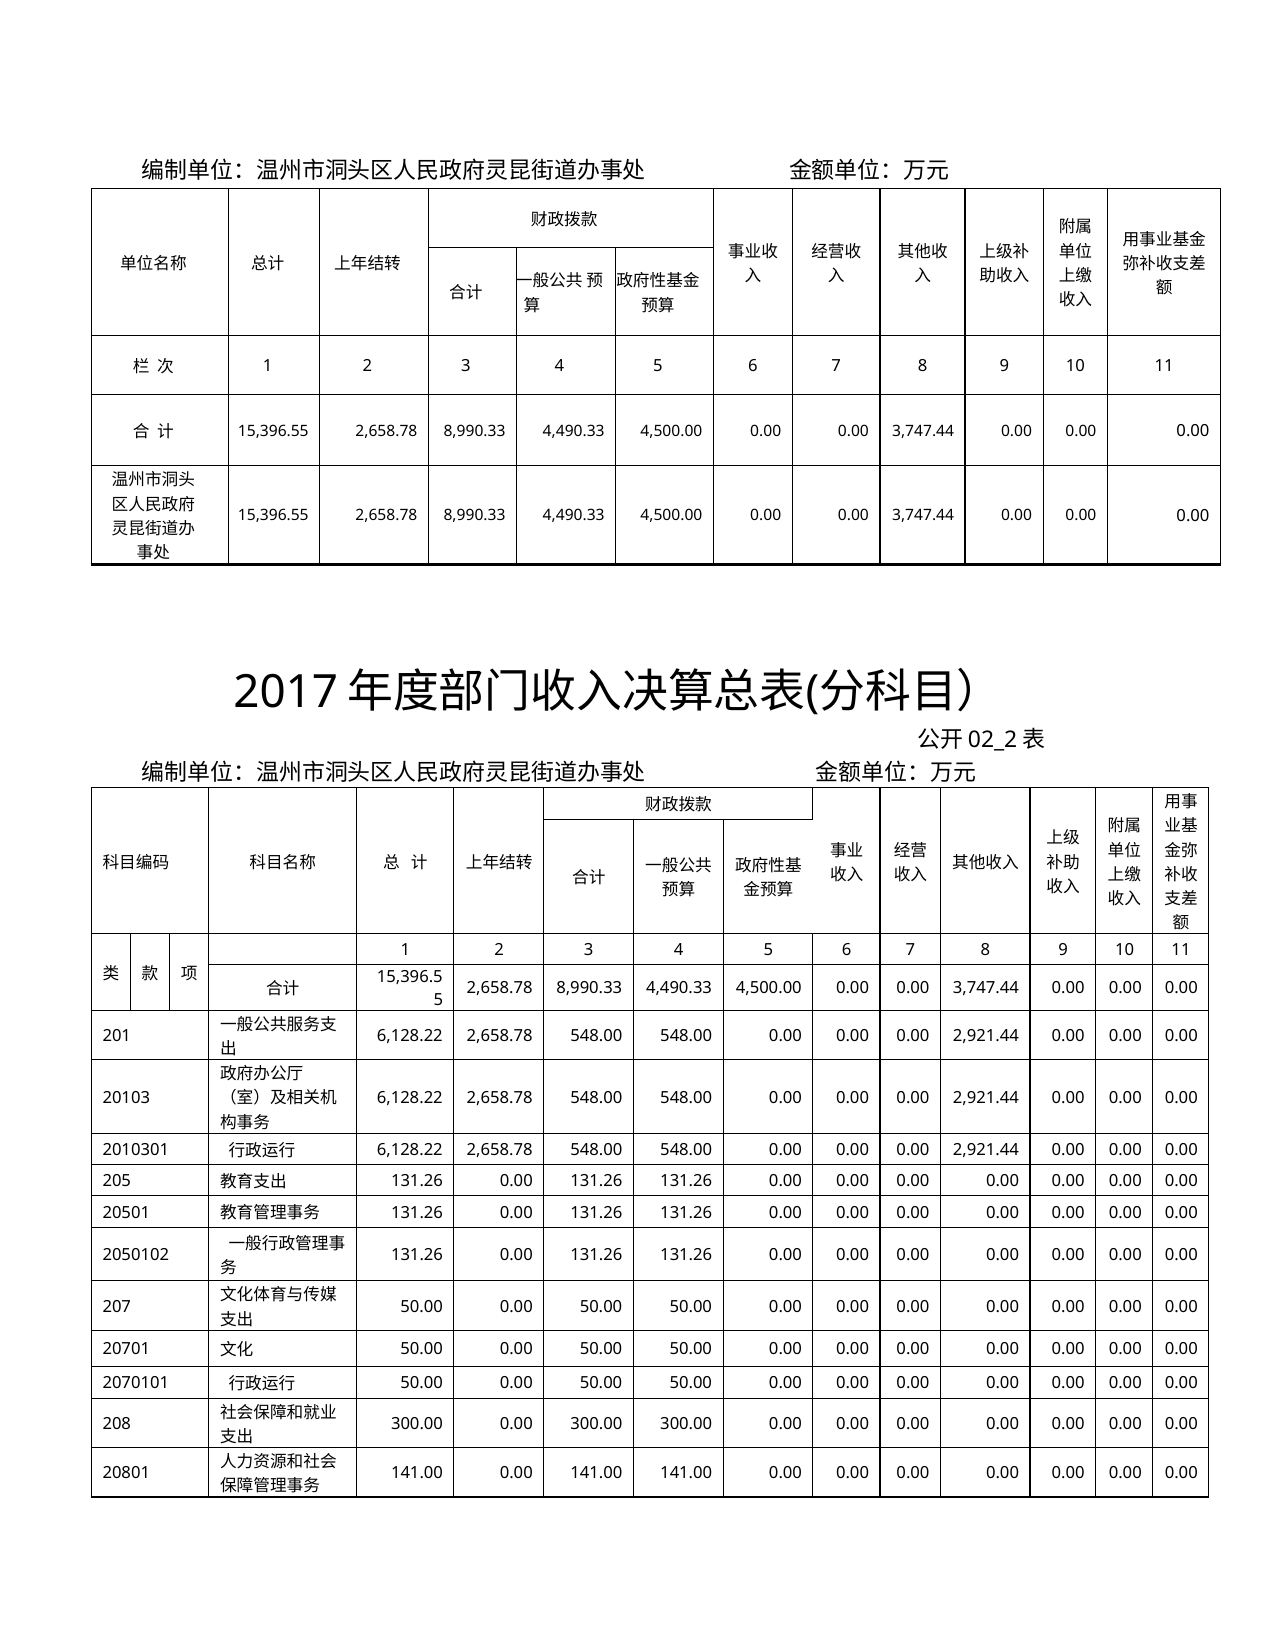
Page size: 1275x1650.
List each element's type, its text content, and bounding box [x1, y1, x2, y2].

table_cell 财政拨款 [544, 788, 812, 818]
table_cell 科目编码 [92, 788, 208, 933]
table_cell 0.00 [881, 1060, 940, 1133]
table_cell 0.00 [813, 1399, 879, 1447]
table_cell 0.00 [724, 1399, 812, 1447]
table_cell 0.00 [1153, 1011, 1208, 1059]
table_cell 项 [170, 934, 208, 1010]
table_cell 15,396.55 [229, 466, 319, 563]
table_cell 131.26 [544, 1165, 633, 1195]
table_cell 教育管理事务 [209, 1196, 356, 1227]
table_cell 50.00 [544, 1331, 633, 1366]
table_cell 208 [92, 1399, 208, 1447]
table_cell 141.00 [544, 1448, 633, 1496]
table_cell 3,747.44 [881, 466, 964, 563]
table_cell 0.00 [813, 965, 879, 1010]
table_cell 政府性基金预算 [724, 820, 813, 933]
table_cell 经营收入 [793, 189, 879, 335]
table_cell 上级补助收入 [1031, 788, 1095, 933]
table_cell 编制单位：温州市洞头区人民政府灵昆街道办事处 金额单位：万元 [130, 754, 1275, 787]
table_cell 4,500.00 [724, 965, 812, 1010]
table_cell 0.00 [966, 395, 1043, 465]
table_cell 0.00 [454, 1165, 543, 1195]
table_cell 0.00 [881, 1281, 940, 1330]
table_cell 548.00 [544, 1134, 633, 1164]
table_cell 0.00 [881, 1196, 940, 1227]
table_cell 3 [429, 336, 516, 394]
table_cell 548.00 [544, 1011, 633, 1059]
table_cell 8 [941, 934, 1029, 963]
table_cell 0.00 [724, 1281, 812, 1330]
table_cell 0.00 [941, 1196, 1029, 1227]
table_cell 0.00 [1096, 1281, 1152, 1330]
table_cell 0.00 [724, 1011, 812, 1059]
table_cell 0.00 [1044, 466, 1107, 563]
table_cell 131.26 [357, 1228, 453, 1280]
table_cell 其他收入 [881, 189, 964, 335]
table_cell 0.00 [714, 466, 792, 563]
table_cell 0.00 [724, 1165, 812, 1195]
table_cell 0.00 [1031, 1399, 1095, 1447]
table_cell 3,747.44 [941, 965, 1029, 1010]
table_cell 0.00 [1153, 1367, 1208, 1398]
table_cell 类 [92, 934, 130, 1010]
table_cell 0.00 [1031, 1281, 1095, 1330]
table_cell 4,500.00 [616, 395, 713, 465]
table_cell 款 [131, 934, 169, 1010]
table_cell 0.00 [724, 1134, 812, 1164]
table_cell 10 [1044, 336, 1107, 394]
table_cell 0.00 [724, 1060, 812, 1133]
table_cell 0.00 [1031, 1011, 1095, 1059]
table_cell 政府性基金 预算 [616, 248, 713, 335]
table_cell 温州市洞头 区人民政府 灵昆街道办 事处 [92, 466, 228, 563]
table_cell 20701 [92, 1331, 208, 1366]
table_cell 2 [454, 934, 543, 963]
table_cell 0.00 [1044, 395, 1107, 465]
table_cell 7 [881, 934, 940, 963]
table_cell 单位名称 [92, 189, 228, 335]
table_cell 0.00 [1096, 1331, 1152, 1366]
table_cell 2,921.44 [941, 1060, 1029, 1133]
table_cell 2,658.78 [454, 1134, 543, 1164]
table_cell 2,921.44 [941, 1011, 1029, 1059]
table_cell 20501 [92, 1196, 208, 1227]
table_cell 3 [544, 934, 633, 963]
table_cell 0.00 [1096, 1448, 1152, 1496]
table_cell 50.00 [544, 1367, 633, 1398]
table_cell 0.00 [881, 1165, 940, 1195]
table_cell 0.00 [454, 1196, 543, 1227]
table_cell 131.26 [357, 1196, 453, 1227]
table_cell 548.00 [634, 1011, 723, 1059]
table_cell 0.00 [1153, 1281, 1208, 1330]
table_cell 0.00 [1153, 965, 1208, 1010]
table_cell 4 [634, 934, 723, 963]
table_cell 0.00 [1108, 466, 1220, 563]
table_cell 0.00 [1096, 1196, 1152, 1227]
table_cell 用事业基金弥补收支差额 [1153, 788, 1208, 933]
table_cell 11 [1153, 934, 1208, 963]
table_cell 0.00 [1096, 1228, 1152, 1280]
table_cell 2070101 [92, 1367, 208, 1398]
table_cell 0.00 [1108, 395, 1220, 465]
table_cell 行政运行 [209, 1367, 356, 1398]
table_cell 2 [320, 336, 428, 394]
table_cell 6,128.22 [357, 1060, 453, 1133]
table_cell 政府办公厅（室）及相关机构事务 [209, 1060, 356, 1133]
table_cell 0.00 [1153, 1134, 1208, 1164]
table_cell 0.00 [966, 466, 1043, 563]
table_cell 0.00 [793, 395, 879, 465]
table_cell 一般公共预算 [634, 820, 723, 933]
table_cell 0.00 [1096, 1011, 1152, 1059]
table_cell 上年结转 [454, 788, 543, 933]
table_cell 一般行政管理事务 [209, 1228, 356, 1280]
table_cell 0.00 [881, 965, 940, 1010]
table_cell 8,990.33 [429, 395, 516, 465]
table_cell 0.00 [941, 1399, 1029, 1447]
table_cell 0.00 [1031, 1228, 1095, 1280]
table_cell 50.00 [634, 1281, 723, 1330]
table_cell 0.00 [813, 1011, 879, 1059]
table_cell 0.00 [813, 1367, 879, 1398]
table_cell 2,658.78 [454, 1060, 543, 1133]
table_cell 0.00 [881, 1367, 940, 1398]
table_cell 0.00 [714, 395, 792, 465]
table_cell 0.00 [454, 1399, 543, 1447]
table_cell 0.00 [1153, 1060, 1208, 1133]
table_cell 4,490.33 [634, 965, 723, 1010]
table_cell 0.00 [941, 1165, 1029, 1195]
table_cell 0.00 [941, 1228, 1029, 1280]
table_cell 0.00 [1096, 965, 1152, 1010]
table_cell 0.00 [454, 1281, 543, 1330]
table_cell 8 [881, 336, 964, 394]
table_cell 0.00 [1031, 1331, 1095, 1366]
table_cell 0.00 [1096, 1399, 1152, 1447]
table_cell 6,128.22 [357, 1134, 453, 1164]
table_cell 一般公共服务支出 [209, 1011, 356, 1059]
table_cell 经营收入 [881, 788, 940, 933]
table_cell 4,490.33 [517, 466, 615, 563]
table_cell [130, 148, 1275, 188]
table_cell 7 [793, 336, 879, 394]
table_cell 0.00 [881, 1134, 940, 1164]
table_cell 0.00 [881, 1331, 940, 1366]
table_cell 300.00 [634, 1399, 723, 1447]
table_cell 1 [357, 934, 453, 963]
table_cell 2,658.78 [320, 466, 428, 563]
table_cell 0.00 [881, 1399, 940, 1447]
table_cell 0.00 [813, 1228, 879, 1280]
table_cell 0.00 [1096, 1165, 1152, 1195]
table_cell 0.00 [941, 1281, 1029, 1330]
table_cell 0.00 [881, 1228, 940, 1280]
table_cell 0.00 [454, 1448, 543, 1496]
table_cell 0.00 [1031, 1367, 1095, 1398]
table_cell 131.26 [634, 1228, 723, 1280]
table_cell 一般公共 预算 [517, 248, 615, 335]
table_cell 0.00 [1096, 1060, 1152, 1133]
table_cell 上级补助收入 [966, 189, 1043, 335]
table_cell 8,990.33 [544, 965, 633, 1010]
table_cell 5 [724, 934, 812, 963]
table_cell 131.26 [357, 1165, 453, 1195]
table_cell 300.00 [544, 1399, 633, 1447]
table_cell 总 计 [357, 788, 453, 933]
table_cell 6 [813, 934, 879, 963]
table_cell 131.26 [634, 1165, 723, 1195]
table_cell 50.00 [357, 1281, 453, 1330]
table_cell 0.00 [1096, 1367, 1152, 1398]
table_cell 教育支出 [209, 1165, 356, 1195]
table_cell 6,128.22 [357, 1011, 453, 1059]
table_cell 0.00 [813, 1281, 879, 1330]
table_cell 2,658.78 [320, 395, 428, 465]
table_cell 0.00 [724, 1228, 812, 1280]
table_cell 6 [714, 336, 792, 394]
table_cell 上年结转 [320, 189, 428, 335]
table_cell 合计 [429, 248, 516, 335]
table_cell 0.00 [813, 1448, 879, 1496]
table_cell 0.00 [1031, 1134, 1095, 1164]
table_cell 附属单位上缴收入 [1044, 189, 1107, 335]
table_cell 0.00 [813, 1331, 879, 1366]
table_cell [209, 934, 356, 963]
table_cell 科目名称 [209, 788, 356, 933]
table_cell 0.00 [793, 466, 879, 563]
table_cell 11 [1108, 336, 1220, 394]
table_cell 0.00 [1153, 1196, 1208, 1227]
table_cell 0.00 [881, 1448, 940, 1496]
table_cell 2,658.78 [454, 965, 543, 1010]
table_cell 2050102 [92, 1228, 208, 1280]
table_cell 0.00 [1031, 1165, 1095, 1195]
table_cell 其他收入 [941, 788, 1029, 933]
table_cell 141.00 [634, 1448, 723, 1496]
table_cell 行政运行 [209, 1134, 356, 1164]
table_cell 0.00 [813, 1196, 879, 1227]
table_cell 0.00 [881, 1011, 940, 1059]
table_cell 20801 [92, 1448, 208, 1496]
table_cell 0.00 [813, 1165, 879, 1195]
table_cell 548.00 [634, 1134, 723, 1164]
table_cell 50.00 [544, 1281, 633, 1330]
table_cell 201 [92, 1011, 208, 1059]
table_cell 5 [616, 336, 713, 394]
table_cell 0.00 [454, 1367, 543, 1398]
table_cell 0.00 [813, 1134, 879, 1164]
table_cell 50.00 [357, 1367, 453, 1398]
table_cell 205 [92, 1165, 208, 1195]
table_cell 合 计 [92, 395, 228, 465]
table_cell 社会保障和就业支出 [209, 1399, 356, 1447]
table_cell 2,921.44 [941, 1134, 1029, 1164]
table_cell 0.00 [941, 1448, 1029, 1496]
table_cell 栏 次 [92, 336, 228, 394]
table_cell 文化 [209, 1331, 356, 1366]
table_cell 141.00 [357, 1448, 453, 1496]
table_cell 0.00 [724, 1331, 812, 1366]
table_cell 1 [229, 336, 319, 394]
table_cell 207 [92, 1281, 208, 1330]
table_cell 文化体育与传媒支出 [209, 1281, 356, 1330]
table_cell 0.00 [454, 1228, 543, 1280]
table_cell 0.00 [724, 1448, 812, 1496]
table_cell 131.26 [544, 1196, 633, 1227]
table_cell 20103 [92, 1060, 208, 1133]
table_cell 8,990.33 [429, 466, 516, 563]
table_cell 0.00 [1153, 1448, 1208, 1496]
table_cell 0.00 [813, 1060, 879, 1133]
table_cell 2,658.78 [454, 1011, 543, 1059]
table_cell 15,396.55 [229, 395, 319, 465]
table_cell 总计 [229, 189, 319, 335]
table_cell 50.00 [634, 1367, 723, 1398]
table_cell 0.00 [941, 1331, 1029, 1366]
table_cell 548.00 [634, 1060, 723, 1133]
table_cell 4,500.00 [616, 466, 713, 563]
table_cell 人力资源和社会保障管理事务 [209, 1448, 356, 1496]
table_cell 9 [1031, 934, 1095, 963]
table_cell 0.00 [1153, 1331, 1208, 1366]
table_cell 0.00 [454, 1331, 543, 1366]
table_cell 合计 [544, 820, 633, 933]
table_cell 4 [517, 336, 615, 394]
table_cell 548.00 [544, 1060, 633, 1133]
table_cell 财政拨款 [429, 189, 713, 247]
table_cell 附属单位上缴收入 [1096, 788, 1152, 933]
table_cell 3,747.44 [881, 395, 964, 465]
table_cell 事业收入 [813, 788, 879, 933]
table_cell 0.00 [724, 1196, 812, 1227]
table_cell 0.00 [1153, 1228, 1208, 1280]
table_cell 用事业基金弥补收支差额 [1108, 189, 1220, 335]
table_cell 10 [1096, 934, 1152, 963]
table_cell 0.00 [724, 1367, 812, 1398]
table_cell 0.00 [1031, 1060, 1095, 1133]
table_cell 131.26 [544, 1228, 633, 1280]
table_cell 4,490.33 [517, 395, 615, 465]
table_cell 0.00 [1031, 1196, 1095, 1227]
table_cell 0.00 [1153, 1165, 1208, 1195]
table_cell 131.26 [634, 1196, 723, 1227]
table_cell 0.00 [941, 1367, 1029, 1398]
table_cell 50.00 [634, 1331, 723, 1366]
table_cell 15,396.55 [357, 965, 453, 1010]
table_cell 0.00 [1096, 1134, 1152, 1164]
table_cell 0.00 [1153, 1399, 1208, 1447]
table_cell 9 [966, 336, 1043, 394]
table_cell 2010301 [92, 1134, 208, 1164]
table_cell 事业收入 [714, 189, 792, 335]
table_cell 300.00 [357, 1399, 453, 1447]
table_cell 2017年度部门收入决算总表(分科目） 公开02_2表 [130, 563, 1275, 754]
table_cell 0.00 [1031, 1448, 1095, 1496]
table_cell 合计 [209, 965, 356, 1010]
table_cell 50.00 [357, 1331, 453, 1366]
table_cell 0.00 [1031, 965, 1095, 1010]
